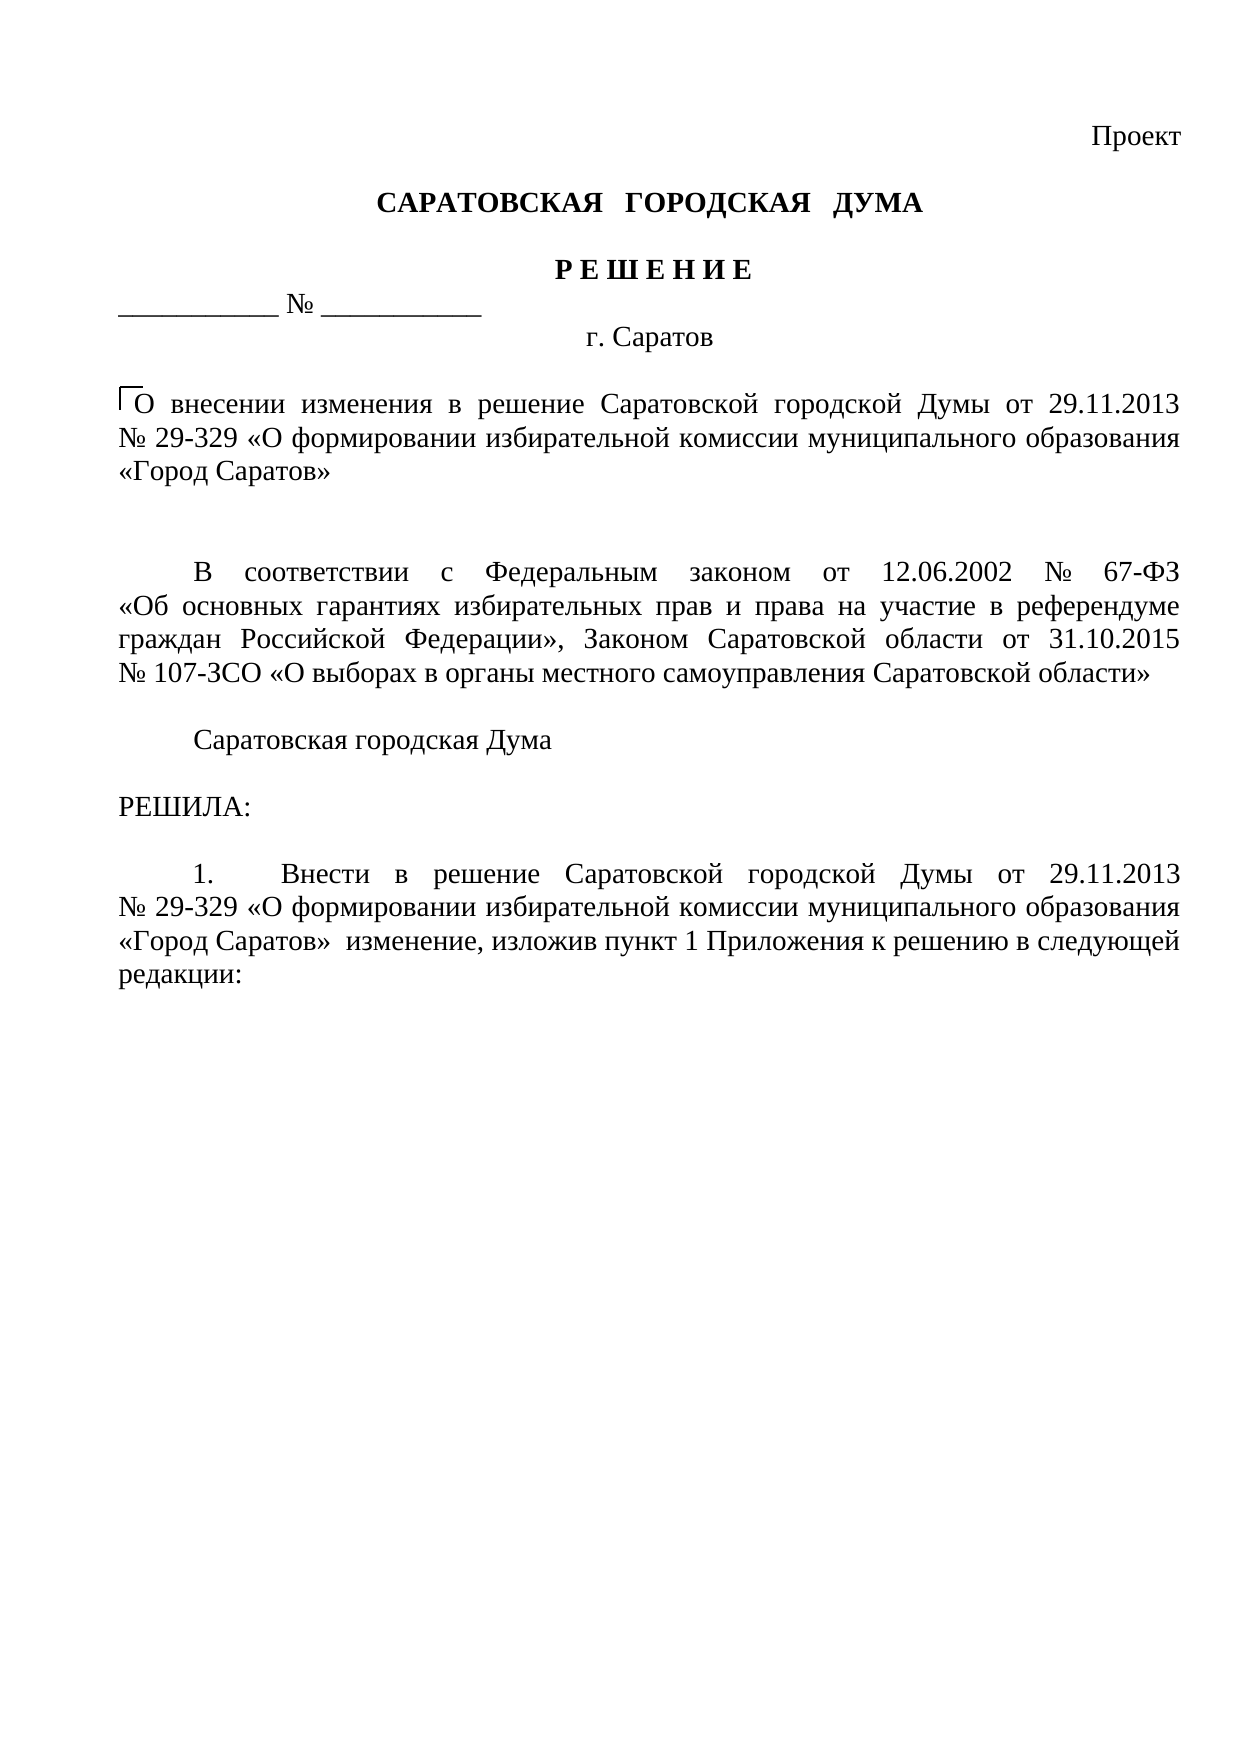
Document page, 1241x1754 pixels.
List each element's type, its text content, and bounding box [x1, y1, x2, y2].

text В соответствии с Федеральным законом от 12.06.2002 № 67-ФЗ «Об основных гарантиях избирательных прав и права на участие в референдуме граждан Российской Федерации», Законом Саратовской области от 31.10.2015 № 107-ЗСО «О выборах в органы местного самоуправления Саратовской области» [118, 554, 1181, 688]
text г. Саратов [118, 319, 1181, 353]
text РЕШИЛА: [118, 789, 1181, 822]
text ___________ № ___________ [118, 286, 1181, 319]
list Внести в решение Саратовской городской Думы от 29.11.2013 № 29-329 «О формировании избирательной комиссии муниципального образования «Город Саратов» изменение, изложив пункт 1 Приложения к решению в следующей редакции: [118, 856, 1181, 990]
subtitle Проект [118, 118, 1181, 152]
text Саратовская городская Дума [118, 722, 1181, 755]
subtitle О внесении изменения в решение Саратовской городской Думы от 29.11.2013 № 29-329 «О формировании избирательной комиссии муниципального образования «Город Саратов» [118, 386, 1181, 487]
text САРАТОВСКАЯ ГОРОДСКАЯ ДУМА [118, 185, 1181, 219]
subtitle Р Е Ш Е Н И Е [118, 252, 1181, 286]
